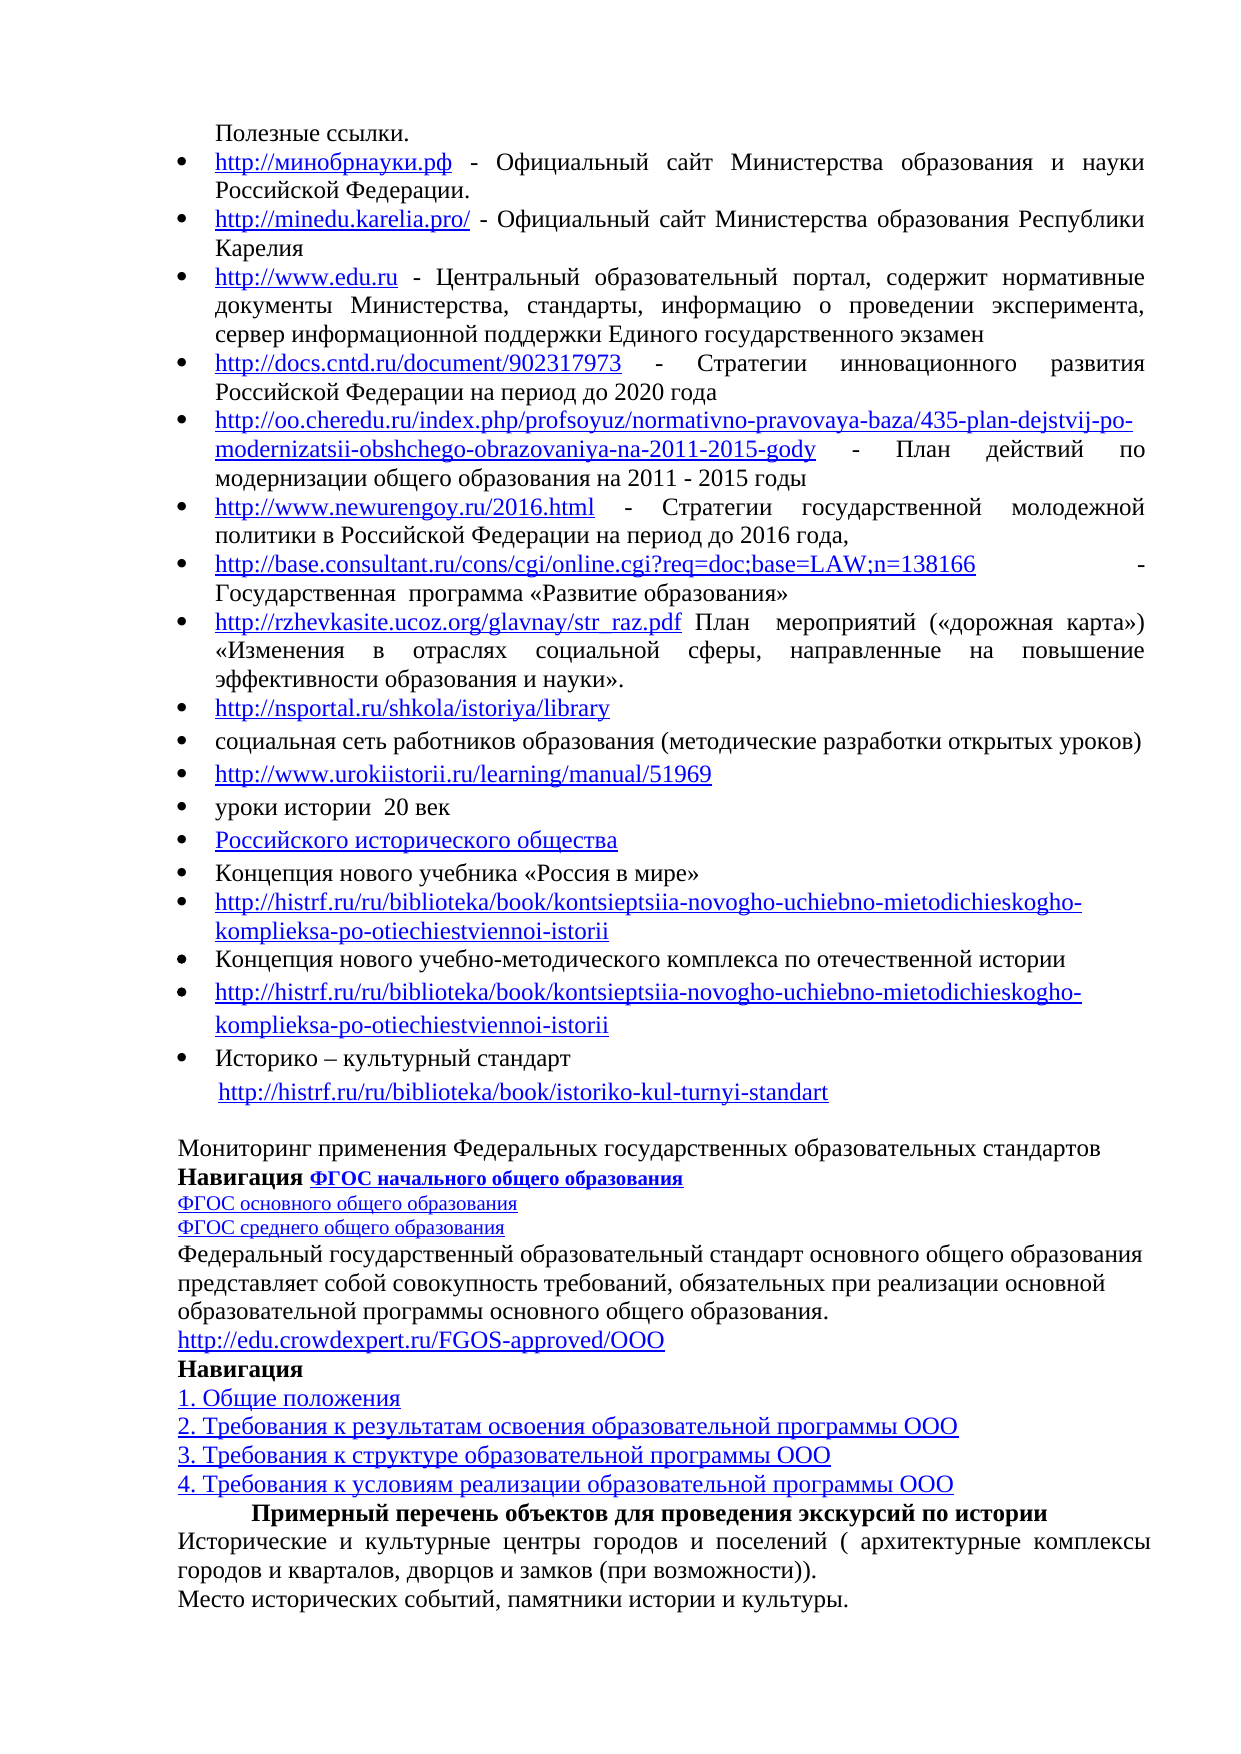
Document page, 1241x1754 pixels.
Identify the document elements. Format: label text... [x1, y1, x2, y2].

list http://oo.cheredu.ru/index.php/profsoyuz/normativno-pravovaya-baza/435-plan-dejstvij-po-modernizatsii-obshchego-obrazovaniya-na-2011-2015-gody - План действий по модернизации общего образования на 2011 - 2015 годы [177, 406, 1145, 492]
list http://minedu.karelia.pro/ - Официальный сайт Министерства образования Республики Карелия [177, 204, 1145, 262]
list http://минобрнауки.рф - Официальный сайт Министерства образования и науки Российской Федерации. [177, 147, 1145, 204]
text 3. Требования к структуре образовательной программы ООО [177, 1440, 1152, 1469]
text Полезные ссылки. [215, 118, 1145, 147]
list уроки истории 20 век [177, 792, 1152, 821]
list http://base.consultant.ru/cons/cgi/online.cgi?req=doc;base=LAW;n=138166 - Государственная программа «Развитие образования» [177, 549, 1145, 607]
list Российского исторического общества [177, 825, 1152, 854]
text 2. Требования к результатам освоения образовательной программы ООО [177, 1411, 1152, 1440]
list социальная сеть работников образования (методические разработки открытых уроков) [177, 726, 1152, 755]
list http://docs.cntd.ru/document/902317973 - Стратегии инновационного развития Российской Федерации на период до 2020 года [177, 348, 1145, 406]
text ФГОС основного общего образования [177, 1191, 1152, 1215]
subtitle Навигация ФГОС начального общего образования [177, 1162, 1152, 1191]
list http://www.edu.ru - Центральный образовательный портал, содержит нормативные документы Министерства, стандарты, информацию о проведении эксперимента, сервер информационной поддержки Единого государственного экзамен [177, 262, 1145, 348]
list http://nsportal.ru/shkola/istoriya/library [177, 693, 1152, 722]
text 1. Общие положения [177, 1383, 1152, 1411]
list http://histrf.ru/ru/biblioteka/book/kontsieptsiia-novogho-uchiebno-mietodichieskogho-komplieksa-po-otiechiestviennoi-istorii [177, 977, 1152, 1039]
text Федеральный государственный образовательный стандарт основного общего образования представляет собой совокупность требований, обязательных при реализации основной образовательной программы основного общего образования. http://edu.crowdexpert.ru/FGOS-approved/OOO [177, 1239, 1152, 1354]
list Концепция нового учебно-методического комплекса по отечественной истории [177, 944, 1152, 973]
text Примерный перечень объектов для проведения экскурсий по истории [177, 1498, 1152, 1526]
list Историко – культурный стандарт [177, 1043, 1152, 1072]
list http://www.urokiistorii.ru/learning/manual/51969 [177, 759, 1152, 788]
text Место исторических событий, памятники истории и культуры. [177, 1584, 1152, 1613]
list http://histrf.ru/ru/biblioteka/book/istoriko-kul-turnyi-standart [177, 1077, 1152, 1105]
text ФГОС среднего общего образования [177, 1215, 1152, 1239]
text 4. Требования к условиям реализации образовательной программы ООО [177, 1469, 1152, 1498]
list http://histrf.ru/ru/biblioteka/book/kontsieptsiia-novogho-uchiebno-mietodichieskogho-komplieksa-po-otiechiestviennoi-istorii [177, 887, 1152, 944]
subtitle Навигация [177, 1354, 1152, 1383]
list http://rzhevkasite.ucoz.org/glavnay/str_raz.pdf План мероприятий («дорожная карта») «Изменения в отраслях социальной сферы, направленные на повышение эффективности образования и науки». [177, 607, 1145, 693]
text Исторические и культурные центры городов и поселений ( архитектурные комплексы городов и кварталов, дворцов и замков (при возможности)). [177, 1526, 1152, 1584]
list Концепция нового учебника «Россия в мире» [177, 858, 1152, 887]
list http://www.newurengoy.ru/2016.html - Стратегии государственной молодежной политики в Российской Федерации на период до 2016 года, [177, 492, 1145, 549]
list Мониторинг применения Федеральных государственных образовательных стандартов [177, 1133, 1152, 1162]
